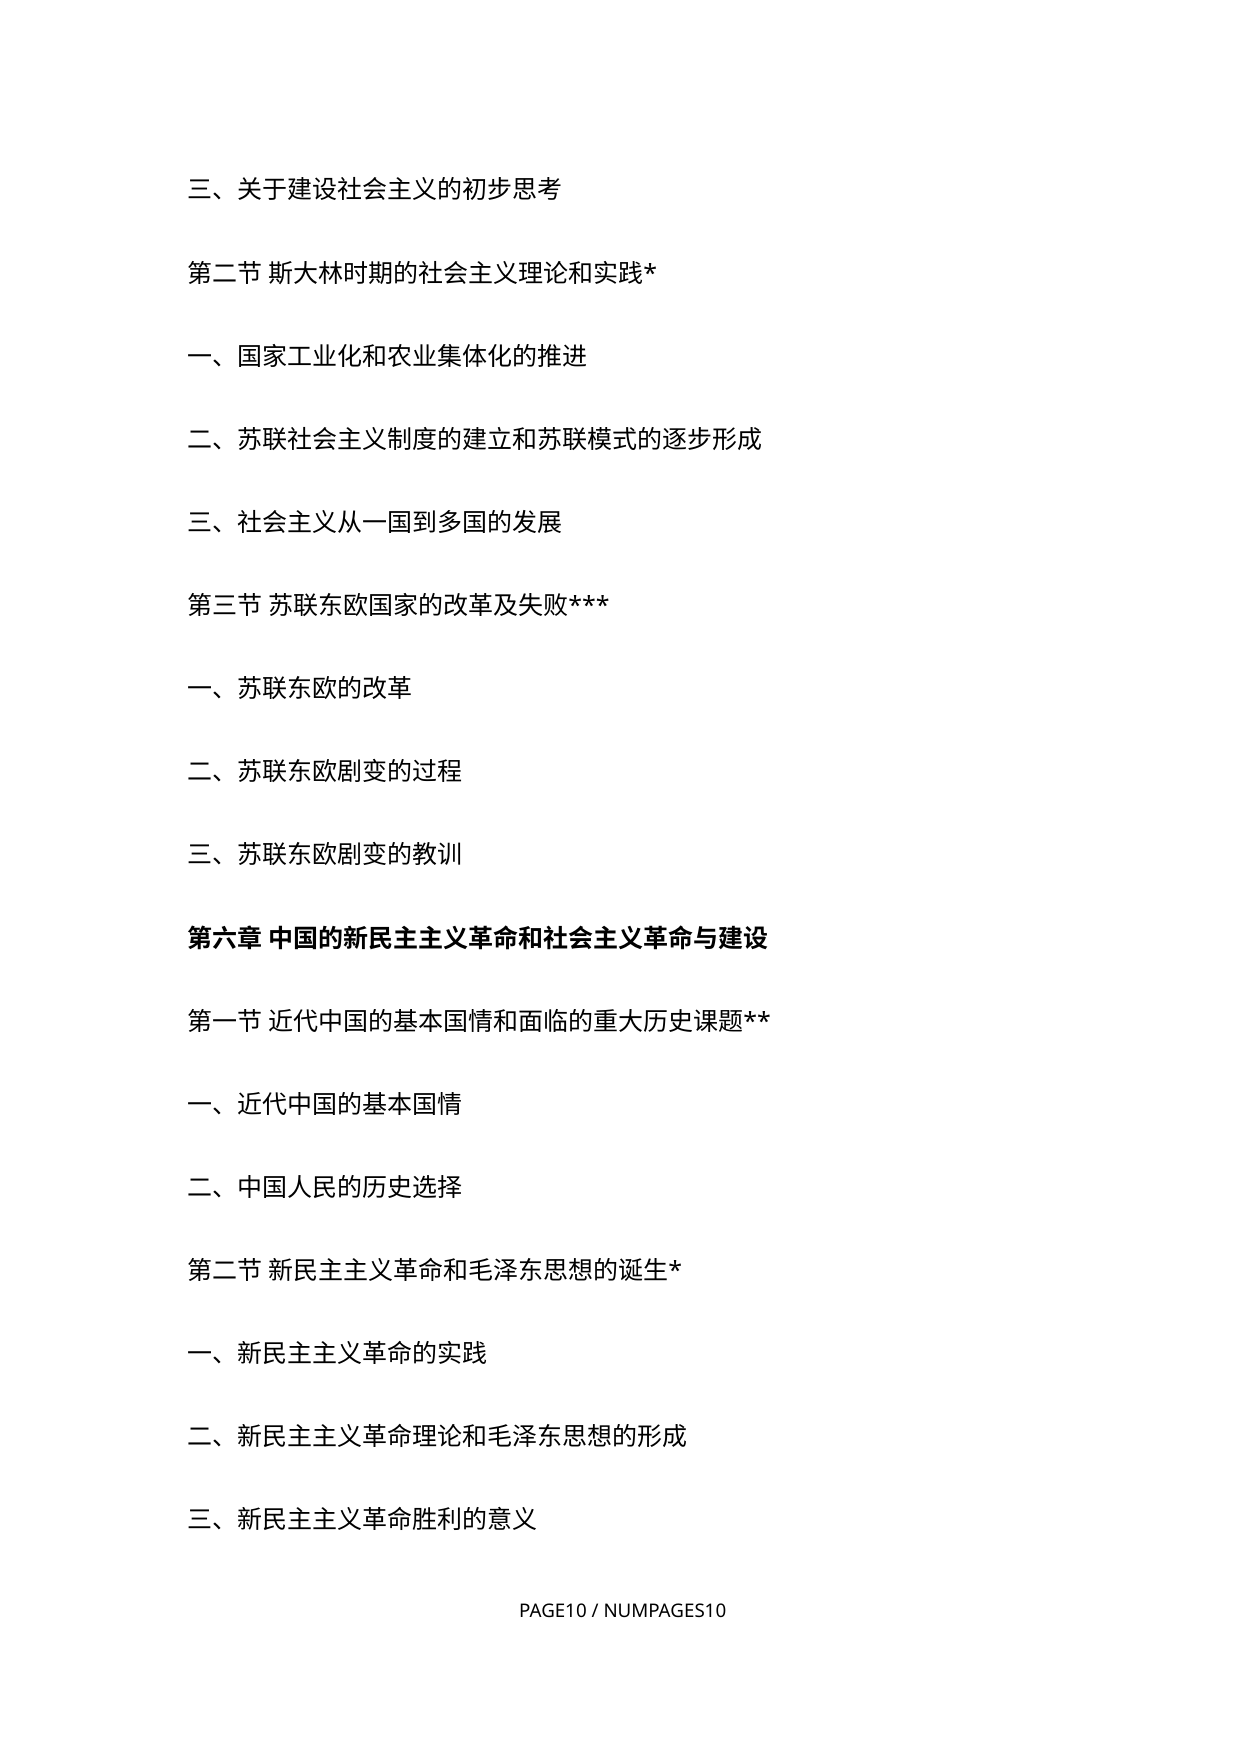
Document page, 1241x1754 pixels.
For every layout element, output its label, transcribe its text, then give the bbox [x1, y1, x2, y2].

text 二、新民主主义革命理论和毛泽东思想的形成 [187, 1402, 1053, 1467]
text 二、中国人民的历史选择 [187, 1153, 1053, 1218]
text 一、新民主主义革命的实践 [187, 1319, 1053, 1384]
text 第六章 中国的新民主主义革命和社会主义革命与建设 [187, 904, 1053, 969]
text 三、新民主主义革命胜利的意义 [187, 1486, 1053, 1551]
text 一、苏联东欧的改革 [187, 654, 1053, 719]
text 一、近代中国的基本国情 [187, 1070, 1053, 1135]
text 第二节 斯大林时期的社会主义理论和实践* [187, 239, 1053, 304]
text 一、国家工业化和农业集体化的推进 [187, 322, 1053, 387]
text 三、苏联东欧剧变的教训 [187, 821, 1053, 886]
text 三、关于建设社会主义的初步思考 [187, 156, 1053, 221]
text 第二节 新民主主义革命和毛泽东思想的诞生* [187, 1236, 1053, 1301]
text 第三节 苏联东欧国家的改革及失败*** [187, 571, 1053, 636]
text 二、苏联东欧剧变的过程 [187, 737, 1053, 802]
text 二、苏联社会主义制度的建立和苏联模式的逐步形成 [187, 405, 1053, 470]
text 三、社会主义从一国到多国的发展 [187, 488, 1053, 553]
text 第一节 近代中国的基本国情和面临的重大历史课题** [187, 987, 1053, 1052]
